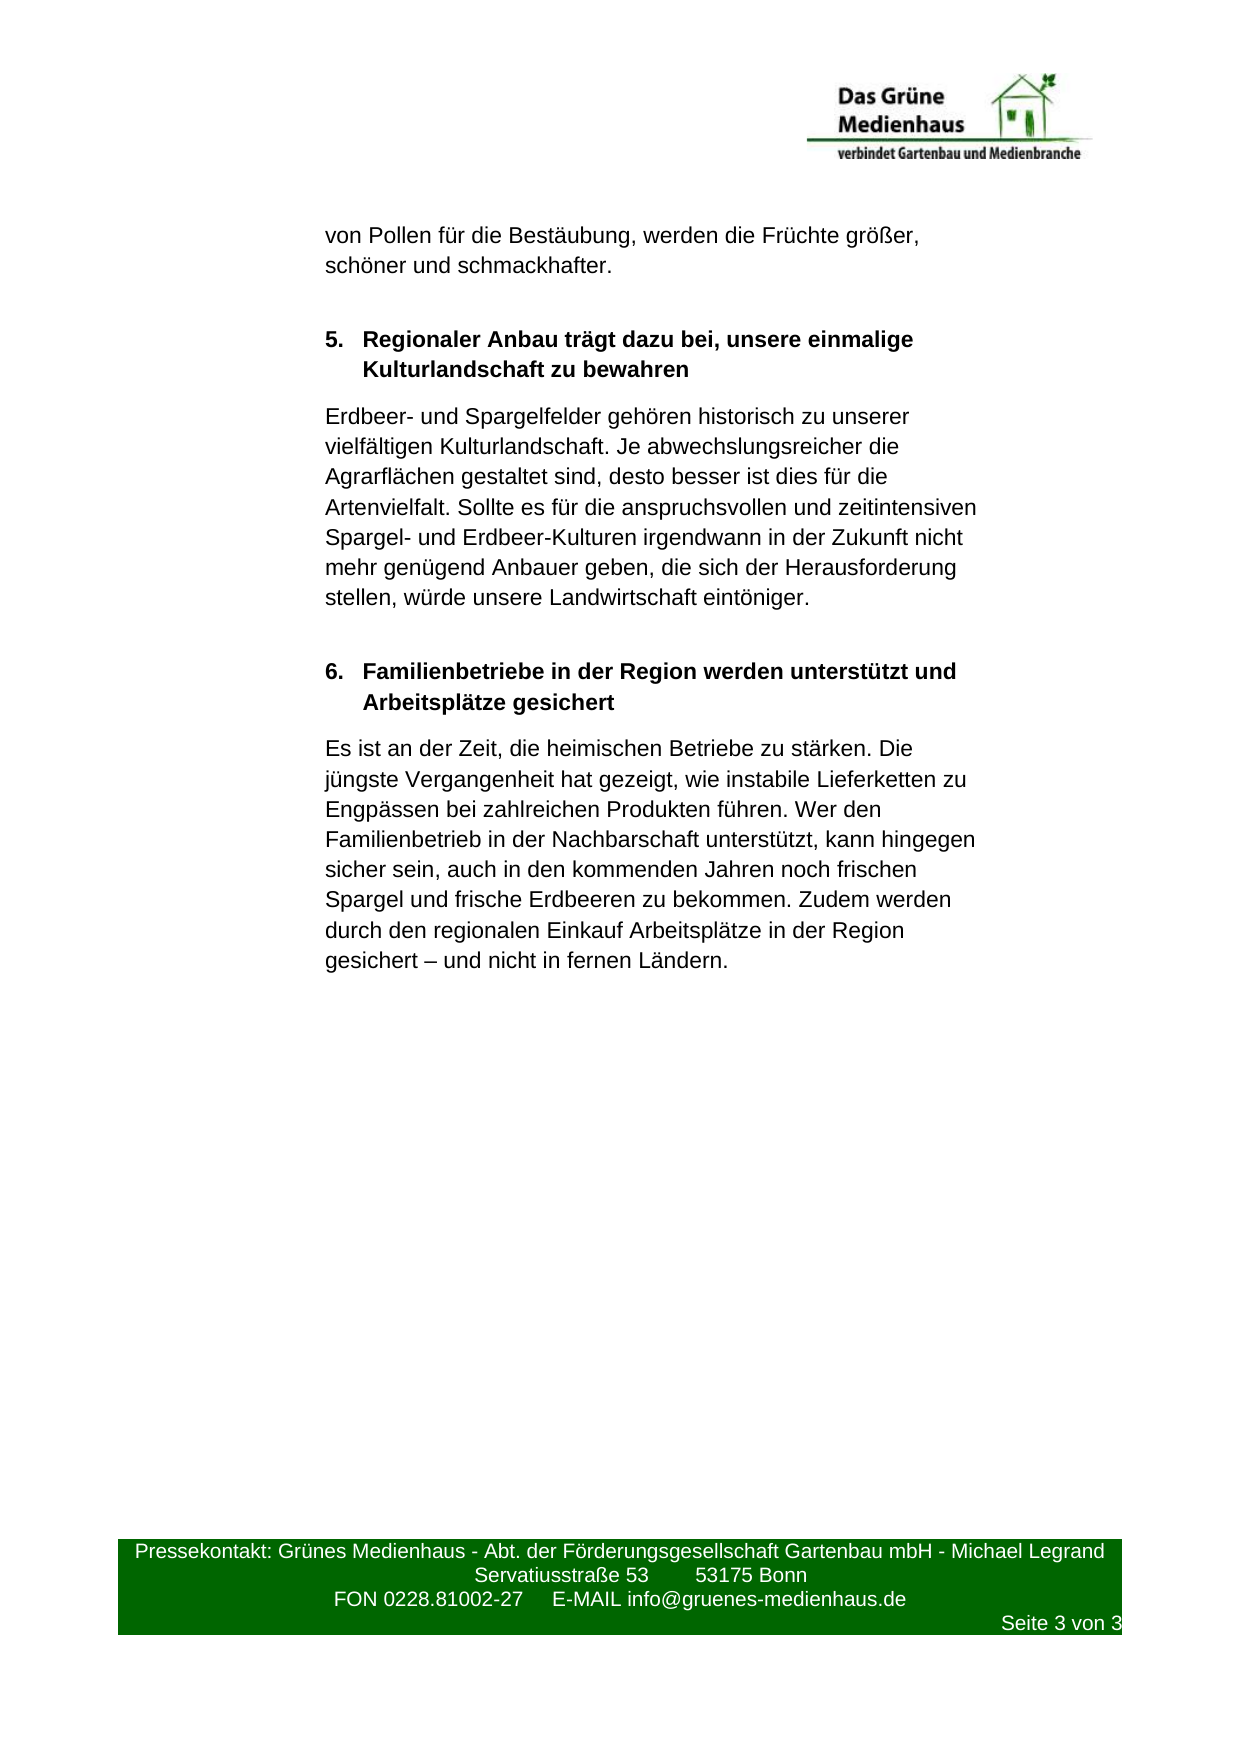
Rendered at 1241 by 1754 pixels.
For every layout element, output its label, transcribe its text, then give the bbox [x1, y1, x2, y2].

text Erdbeer- und Spargelfelder gehören historisch zu unserer vielfältigen Kulturlandschaft. Je abwechslungsreicher die Agrarflächen gestaltet sind, desto besser ist dies für die Artenvielfalt. Sollte es für die anspruchsvollen und zeitintensiven Spargel- und Erdbeer-Kulturen irgendwann in der Zukunft nicht mehr genügend Anbauer geben, die sich der Herausforderung stellen, würde unsere Landwirtschaft eintöniger. [325, 403, 989, 638]
text Es ist an der Zeit, die heimischen Betriebe zu stärken. Die jüngste Vergangenheit hat gezeigt, wie instabile Lieferketten zu Engpässen bei zahlreichen Produkten führen. Wer den Familienbetrieb in der Nachbarschaft unterstützt, kann hingegen sicher sein, auch in den kommenden Jahren noch frischen Spargel und frische Erdbeeren zu bekommen. Zudem werden durch den regionalen Einkauf Arbeitsplätze in der Region gesichert – und nicht in fernen Ländern. [325, 735, 989, 973]
picture [806, 73, 1093, 159]
list Regionaler Anbau trägt dazu bei, unsere einmalige Kulturlandschaft zu bewahren [325, 326, 989, 382]
list Familienbetriebe in der Region werden unterstützt und Arbeitsplätze gesichert [325, 658, 989, 715]
